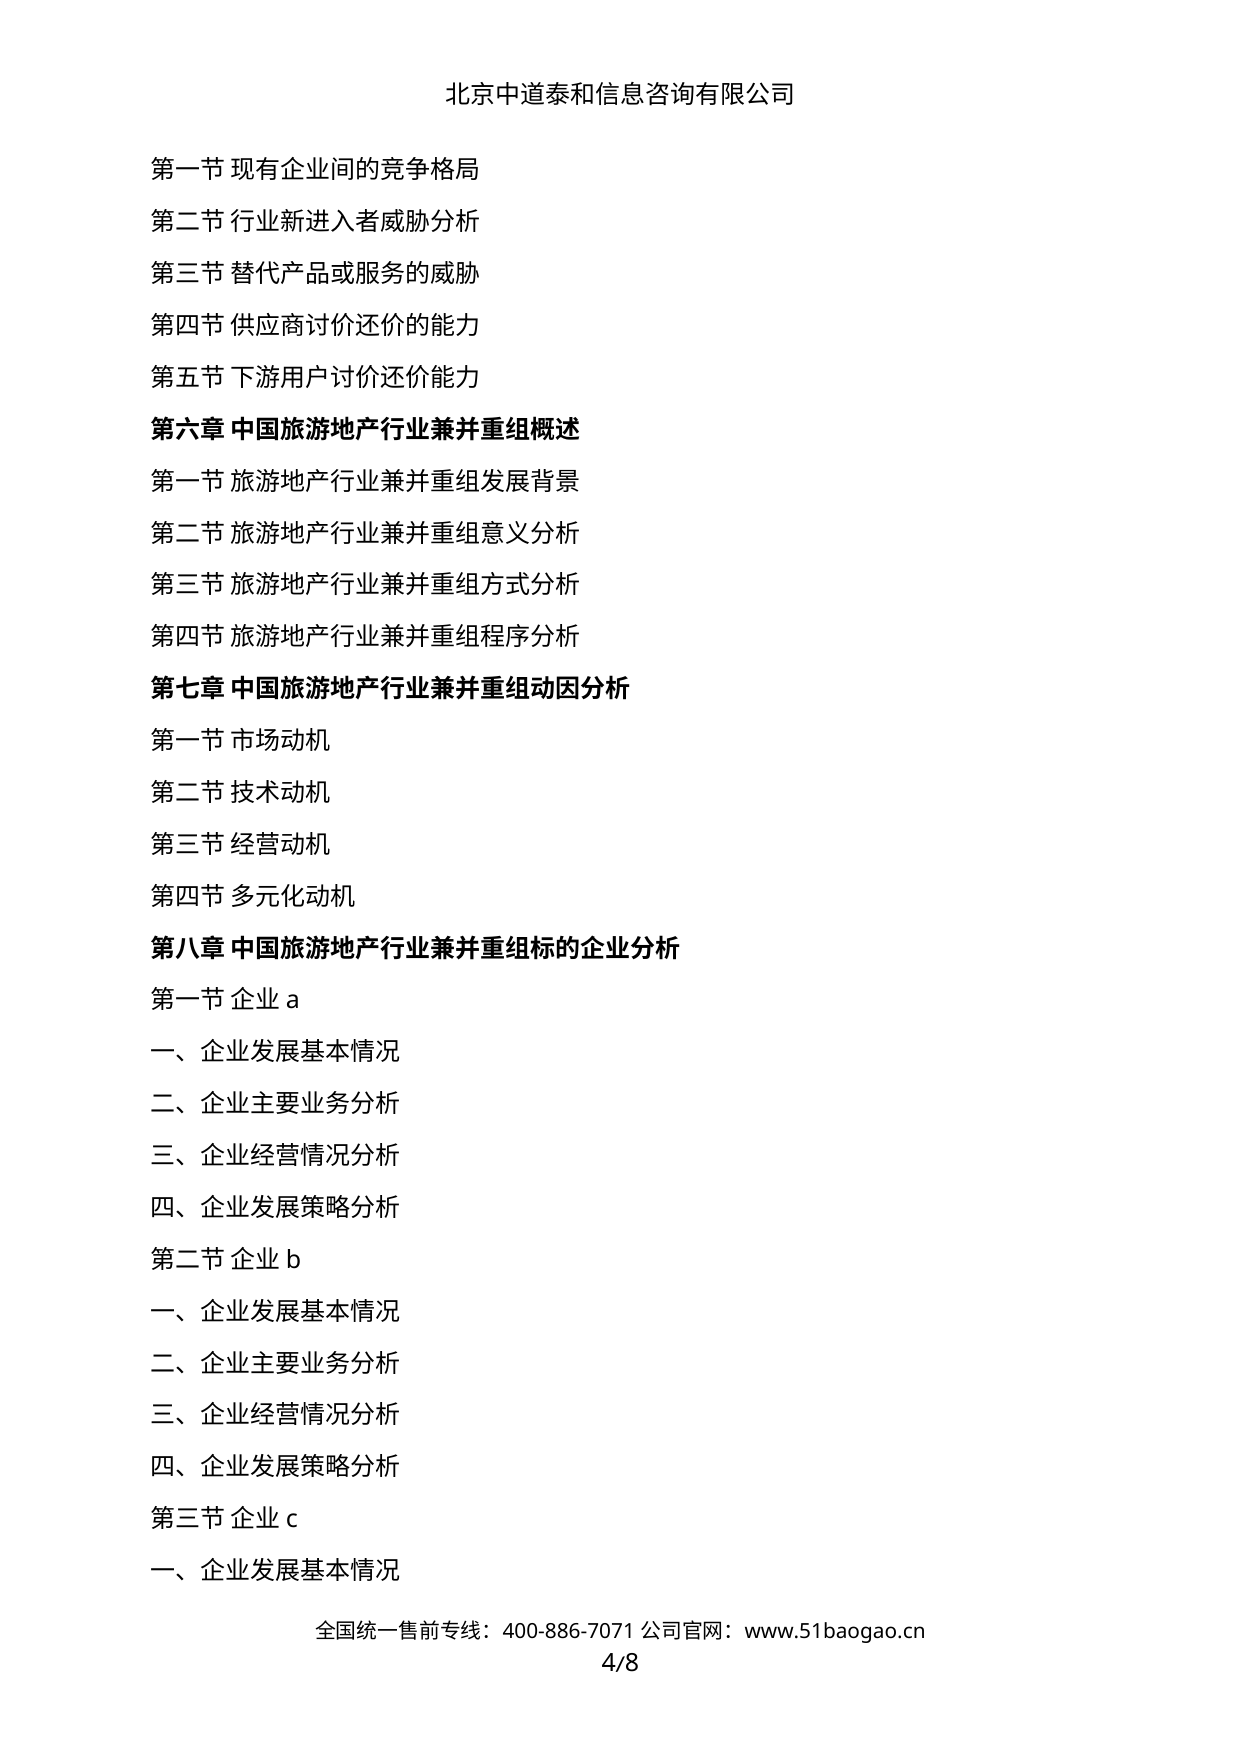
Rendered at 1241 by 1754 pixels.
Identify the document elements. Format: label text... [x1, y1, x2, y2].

text 第八章 中国旅游地产行业兼并重组标的企业分析 [150, 928, 1090, 964]
text 第四节 多元化动机 [150, 876, 1090, 912]
text 第一节 旅游地产行业兼并重组发展背景 [150, 461, 1090, 497]
text 第三节 旅游地产行业兼并重组方式分析 [150, 565, 1090, 601]
text 第一节 企业a [150, 980, 1090, 1016]
text 第二节 旅游地产行业兼并重组意义分析 [150, 513, 1090, 549]
text 四、企业发展策略分析 [150, 1447, 1090, 1483]
text 二、企业主要业务分析 [150, 1084, 1090, 1120]
text 第一节 市场动机 [150, 721, 1090, 757]
text 第二节 行业新进入者威胁分析 [150, 202, 1090, 238]
text 一、企业发展基本情况 [150, 1551, 1090, 1587]
text 第六章 中国旅游地产行业兼并重组概述 [150, 409, 1090, 446]
text 第二节 企业b [150, 1239, 1090, 1276]
text 一、企业发展基本情况 [150, 1032, 1090, 1068]
text 第二节 技术动机 [150, 772, 1090, 809]
text 第三节 企业c [150, 1499, 1090, 1535]
text 第三节 经营动机 [150, 824, 1090, 861]
text 三、企业经营情况分析 [150, 1136, 1090, 1172]
text 二、企业主要业务分析 [150, 1343, 1090, 1379]
text 第三节 替代产品或服务的威胁 [150, 254, 1090, 290]
text 第一节 现有企业间的竞争格局 [150, 150, 1090, 186]
text 一、企业发展基本情况 [150, 1291, 1090, 1327]
text 第四节 旅游地产行业兼并重组程序分析 [150, 617, 1090, 653]
text 第七章 中国旅游地产行业兼并重组动因分析 [150, 669, 1090, 705]
text 四、企业发展策略分析 [150, 1187, 1090, 1224]
text 三、企业经营情况分析 [150, 1395, 1090, 1431]
text 第四节 供应商讨价还价的能力 [150, 306, 1090, 342]
text 第五节 下游用户讨价还价能力 [150, 357, 1090, 394]
